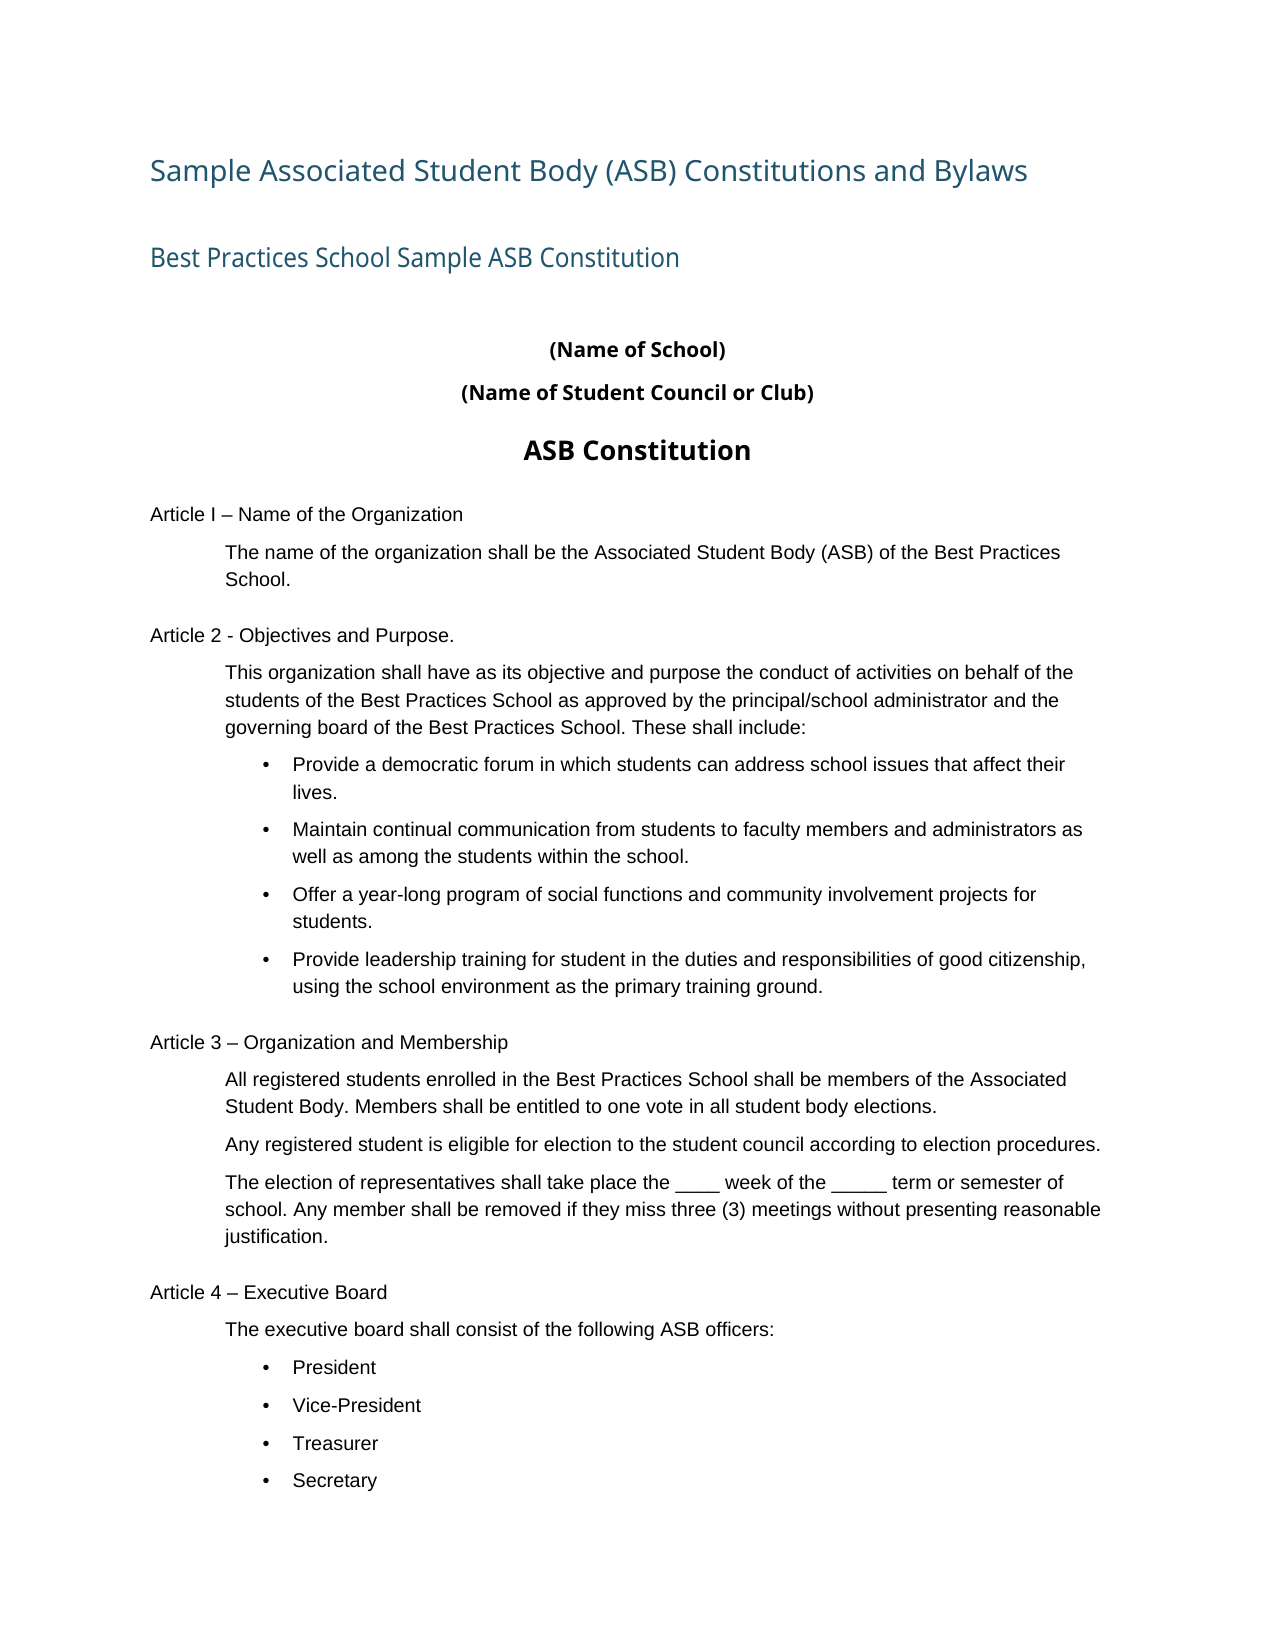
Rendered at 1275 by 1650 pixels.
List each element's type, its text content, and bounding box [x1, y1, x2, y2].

text Article 4 – Executive Board [150, 1281, 1125, 1303]
text The executive board shall consist of the following ASB officers: [225, 1318, 1112, 1341]
text Best Practices School Sample ASB Constitution [150, 194, 1125, 275]
text Sample Associated Student Body (ASB) Constitutions and Bylaws [150, 150, 1125, 190]
text Article 3 – Organization and Membership [150, 1031, 1125, 1053]
text (Name of Student Council or Club) [150, 378, 1125, 407]
text • Secretary [262, 1469, 1112, 1492]
text • Provide a democratic forum in which students can address school issues that affect their lives. [262, 753, 1112, 803]
text • Vice-President [262, 1394, 1112, 1416]
text • Provide leadership training for student in the duties and responsibilities of good citizenship, using the school environment as the primary training ground. [262, 948, 1112, 998]
text Article 2 - Objectives and Purpose. [150, 623, 1125, 646]
text Article I – Name of the Organization [150, 503, 1125, 526]
text • Offer a year-long program of social functions and community involvement projects for students. [262, 883, 1112, 933]
text • Maintain continual communication from students to faculty members and administrators as well as among the students within the school. [262, 818, 1112, 868]
text ASB Constitution [150, 431, 1125, 468]
text • President [262, 1356, 1112, 1379]
text (Name of School) [150, 335, 1125, 363]
text Any registered student is eligible for election to the student council according to election procedures. [225, 1133, 1112, 1156]
text All registered students enrolled in the Best Practices School shall be members of the Associated Student Body. Members shall be entitled to one vote in all student body elections. [225, 1068, 1112, 1118]
text • Treasurer [262, 1431, 1112, 1454]
text The name of the organization shall be the Associated Student Body (ASB) of the Best Practices School. [225, 541, 1112, 591]
text The election of representatives shall take place the ____ week of the _____ term or semester of school. Any member shall be removed if they miss three (3) meetings without presenting reasonable justification. [225, 1171, 1112, 1248]
text This organization shall have as its objective and purpose the conduct of activities on behalf of the students of the Best Practices School as approved by the principal/school administrator and the governing board of the Best Practices School. These shall include: [225, 661, 1112, 738]
